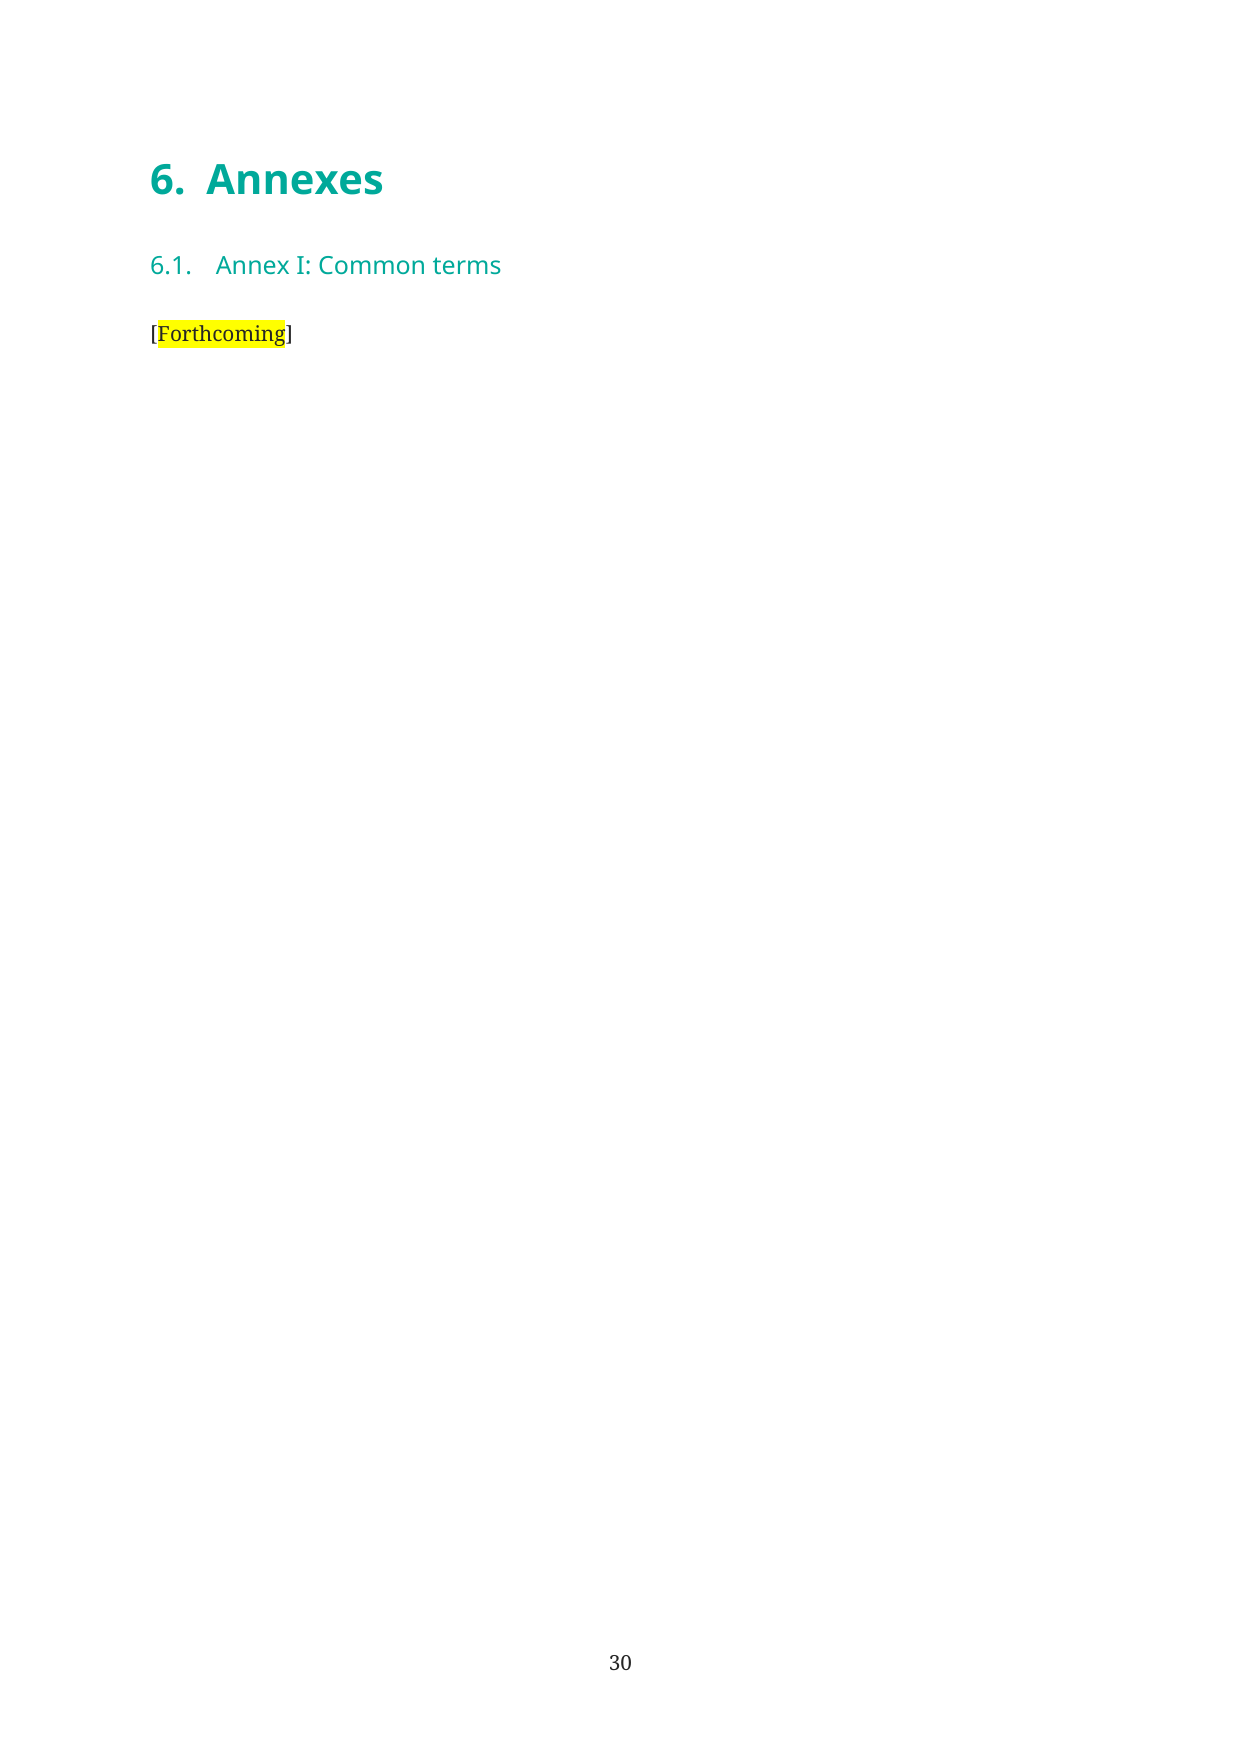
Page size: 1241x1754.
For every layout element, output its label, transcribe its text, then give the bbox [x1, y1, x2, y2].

subtitle Annexes [150, 150, 1090, 207]
subtitle Annex I: Common terms [150, 248, 1090, 282]
text [Forthcoming] [150, 319, 1090, 348]
